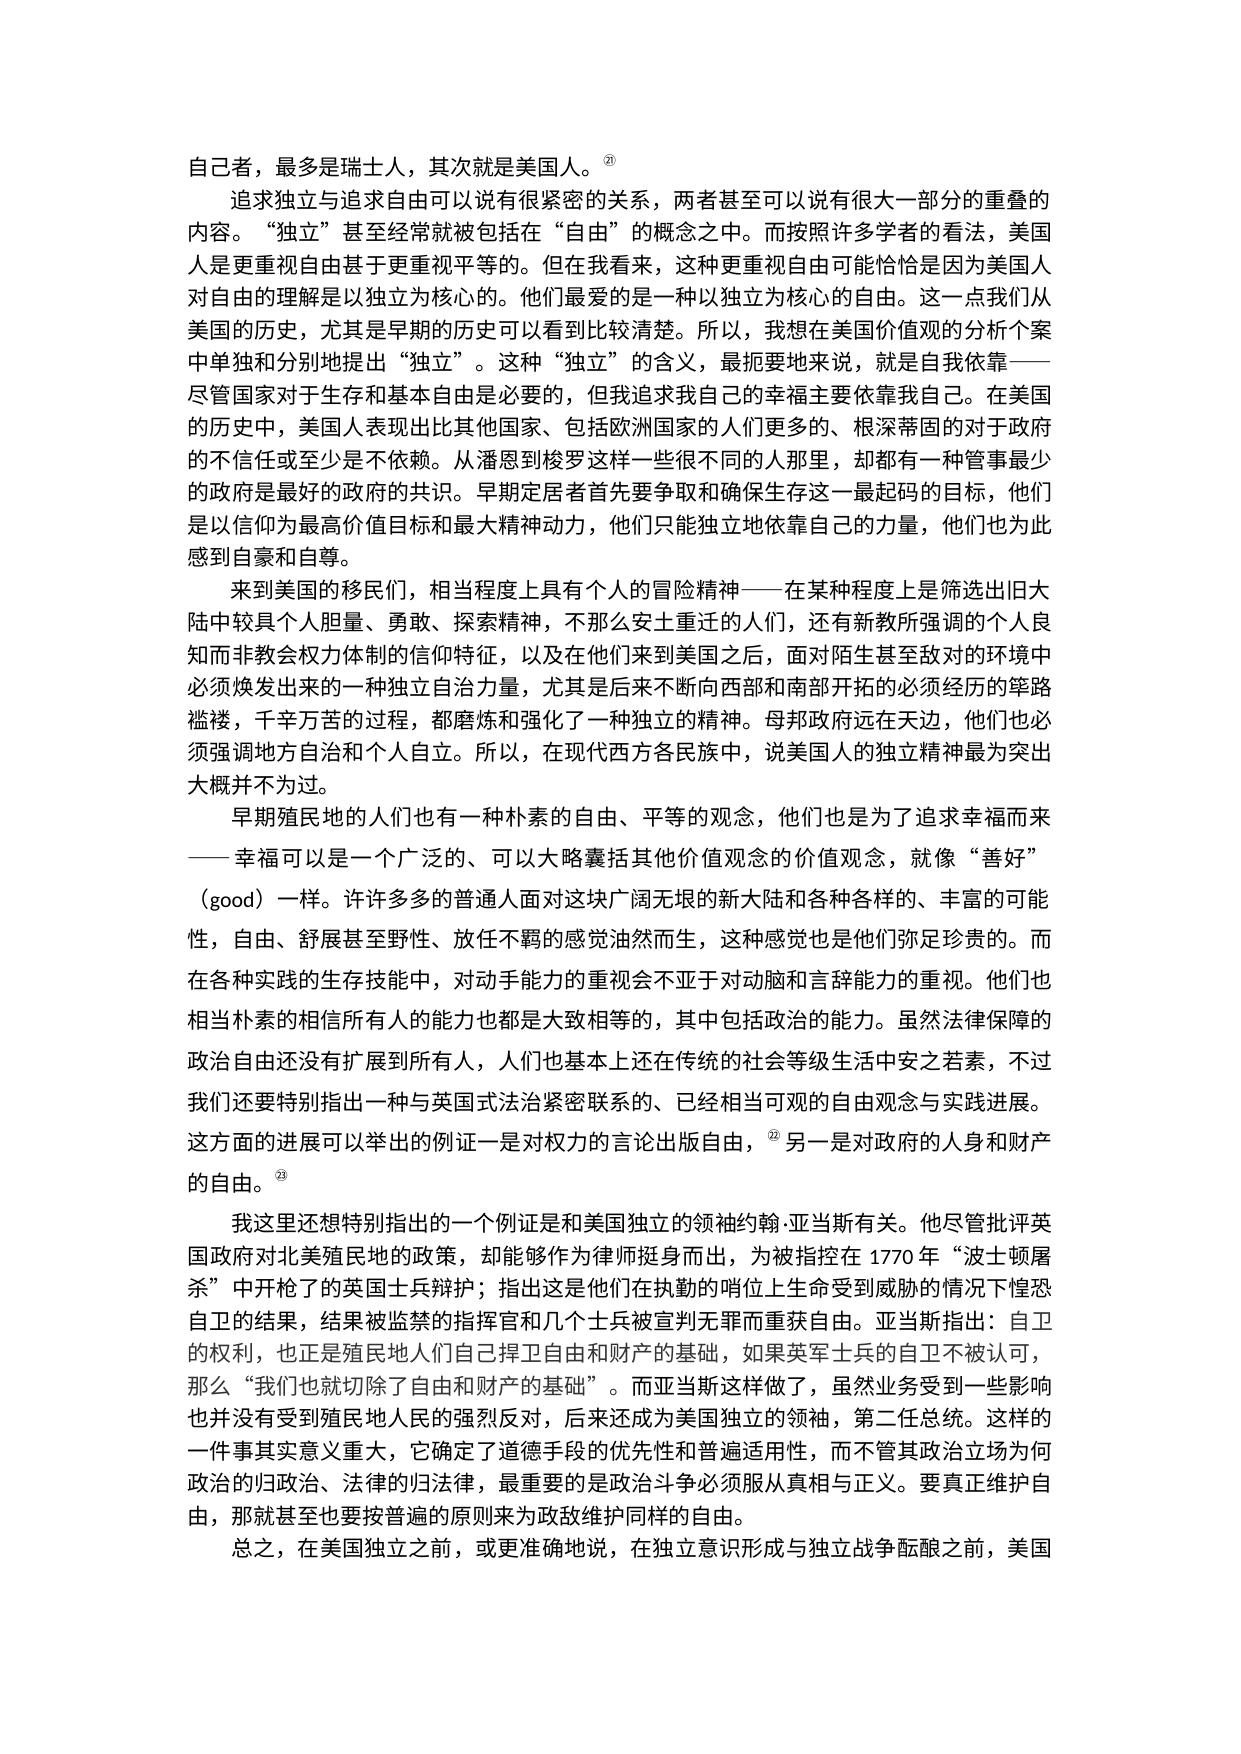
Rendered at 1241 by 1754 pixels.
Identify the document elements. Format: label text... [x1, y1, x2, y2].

text 追求独立与追求自由可以说有很紧密的关系，两者甚至可以说有很大一部分的重叠的内容。“独立”甚至经常就被包括在“自由”的概念之中。而按照许多学者的看法，美国人是更重视自由甚于更重视平等的。但在我看来，这种更重视自由可能恰恰是因为美国人对自由的理解是以独立为核心的。他们最爱的是一种以独立为核心的自由。这一点我们从美国的历史，尤其是早期的历史可以看到比较清楚。所以，我想在美国价值观的分析个案中单独和分别地提出“独立”。这种“独立”的含义，最扼要地来说，就是自我依靠——尽管国家对于生存和基本自由是必要的，但我追求我自己的幸福主要依靠我自己。在美国的历史中，美国人表现出比其他国家、包括欧洲国家的人们更多的、根深蒂固的对于政府的不信任或至少是不依赖。从潘恩到梭罗这样一些很不同的人那里，却都有一种管事最少的政府是最好的政府的共识。早期定居者首先要争取和确保生存这一最起码的目标，他们是以信仰为最高价值目标和最大精神动力，他们只能独立地依靠自己的力量，他们也为此感到自豪和自尊。 [187, 182, 1053, 572]
text 我这里还想特别指出的一个例证是和美国独立的领袖约翰·亚当斯有关。他尽管批评英国政府对北美殖民地的政策，却能够作为律师挺身而出，为被指控在1770年“波士顿屠杀”中开枪了的英国士兵辩护；指出这是他们在执勤的哨位上生命受到威胁的情况下惶恐自卫的结果，结果被监禁的指挥官和几个士兵被宣判无罪而重获自由。亚当斯指出：自卫的权利，也正是殖民地人们自己捍卫自由和财产的基础，如果英军士兵的自卫不被认可，那么“我们也就切除了自由和财产的基础”。而亚当斯这样做了，虽然业务受到一些影响，也并没有受到殖民地人民的强烈反对，后来还成为美国独立的领袖，第二任总统。这样的一件事其实意义重大，它确定了道德手段的优先性和普遍适用性，而不管其政治立场为何。政治的归政治、法律的归法律，最重要的是政治斗争必须服从真相与正义。要真正维护自由，那就甚至也要按普遍的原则来为政敌维护同样的自由。 [187, 1206, 1053, 1531]
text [187, 1531, 1053, 1563]
text 早期殖民地的人们也有一种朴素的自由、平等的观念，他们也是为了追求幸福而来——幸福可以是一个广泛的、可以大略囊括其他价值观念的价值观念，就像“善好”（good）一样。许许多多的普通人面对这块广阔无垠的新大陆和各种各样的、丰富的可能性，自由、舒展甚至野性、放任不羁的感觉油然而生，这种感觉也是他们弥足珍贵的。而在各种实践的生存技能中，对动手能力的重视会不亚于对动脑和言辞能力的重视。他们也相当朴素的相信所有人的能力也都是大致相等的，其中包括政治的能力。虽然法律保障的政治自由还没有扩展到所有人，人们也基本上还在传统的社会等级生活中安之若素，不过我们还要特别指出一种与英国式法治紧密联系的、已经相当可观的自由观念与实践进展。这方面的进展可以举出的例证一是对权力的言论出版自由， 另一是对政府的人身和财产的自由。 [187, 800, 1053, 1198]
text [187, 150, 1053, 182]
text 来到美国的移民们，相当程度上具有个人的冒险精神——在某种程度上是筛选出旧大陆中较具个人胆量、勇敢、探索精神，不那么安土重迁的人们，还有新教所强调的个人良知而非教会权力体制的信仰特征，以及在他们来到美国之后，面对陌生甚至敌对的环境中必须焕发出来的一种独立自治力量，尤其是后来不断向西部和南部开拓的必须经历的筚路褴褛，千辛万苦的过程，都磨炼和强化了一种独立的精神。母邦政府远在天边，他们也必须强调地方自治和个人自立。所以，在现代西方各民族中，说美国人的独立精神最为突出大概并不为过。 [187, 572, 1053, 800]
